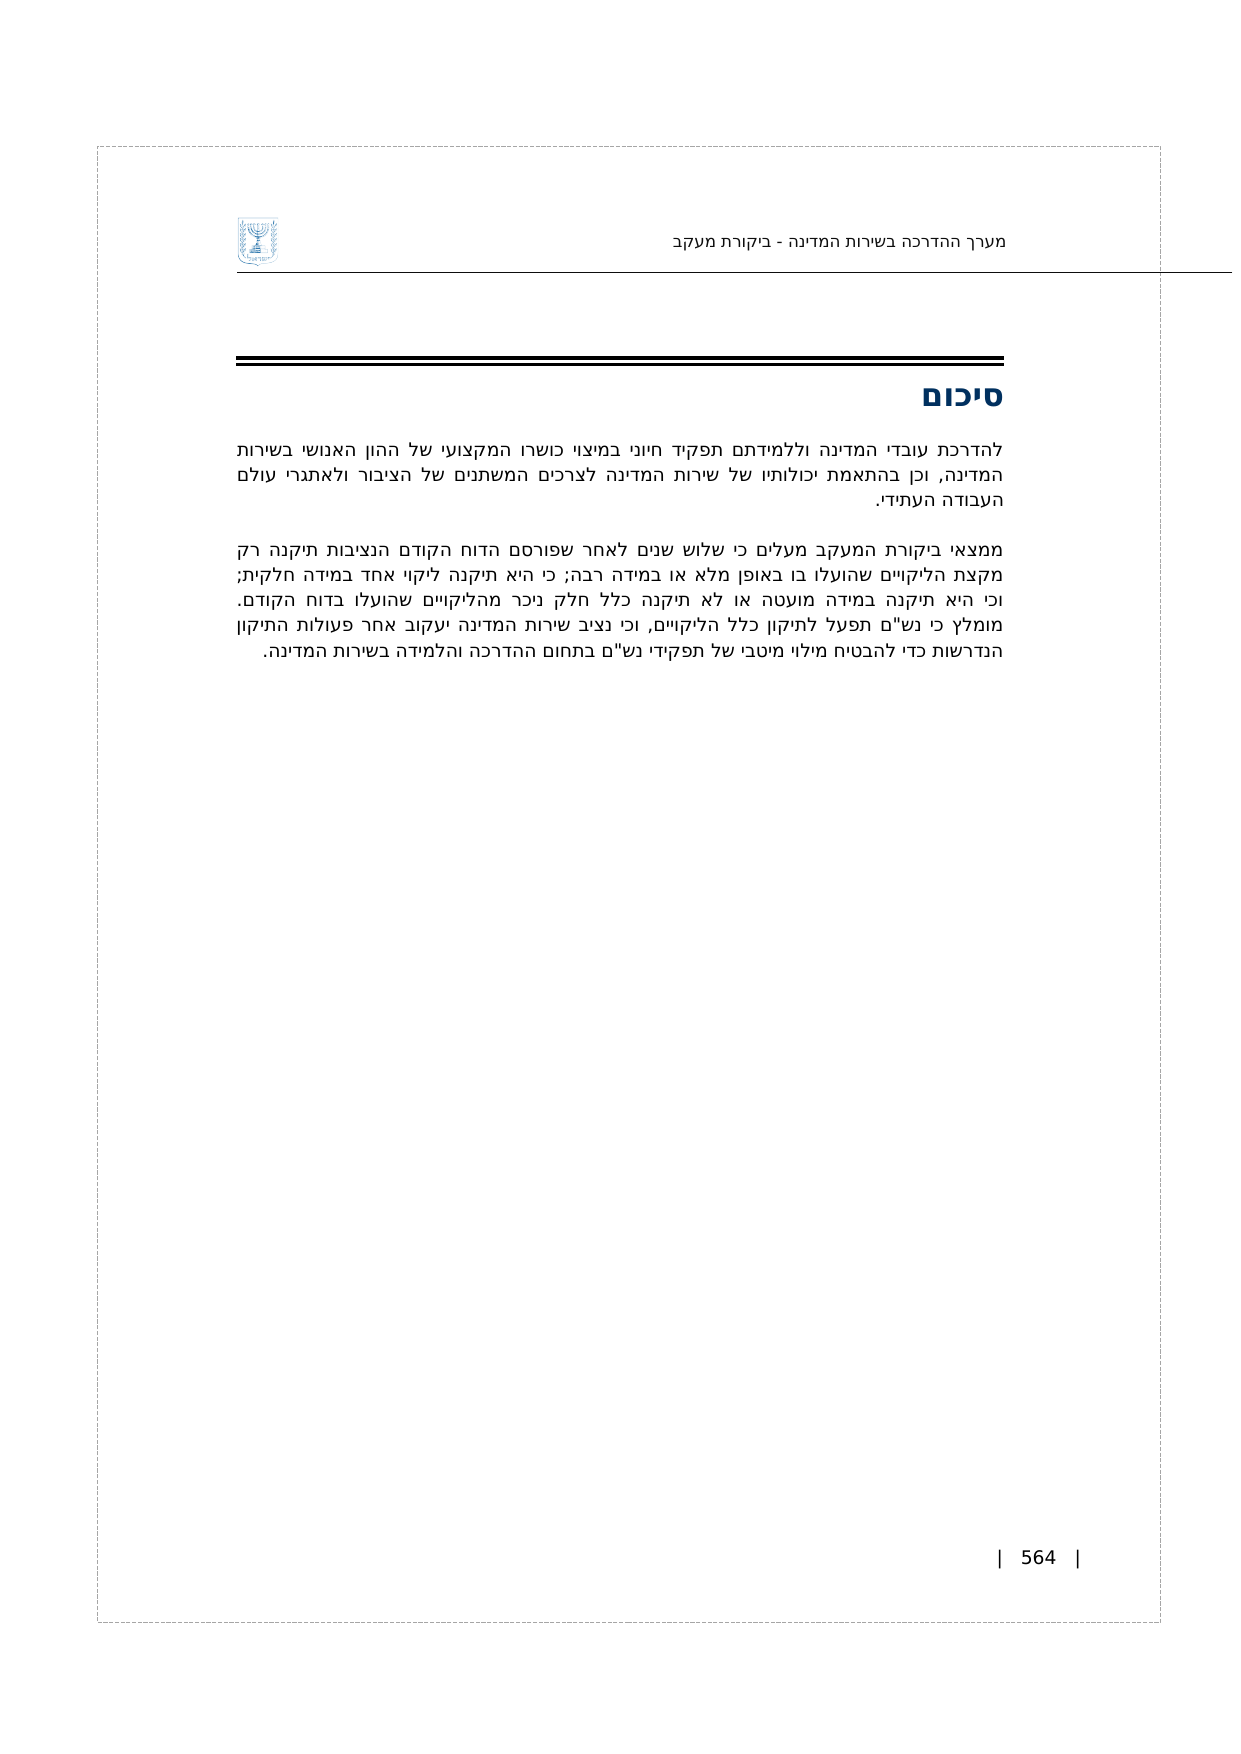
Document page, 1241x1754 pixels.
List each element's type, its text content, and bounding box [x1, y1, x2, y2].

text סיכום [236, 366, 1004, 414]
text ממצאי ביקורת המעקב מעלים כי שלוש שנים לאחר שפורסם הדוח הקודם הנציבות תיקנה רק מקצת הליקויים שהועלו בו באופן מלא או במידה רבה; כי היא תיקנה ליקוי אחד במידה חלקית; וכי היא תיקנה במידה מועטה או לא תיקנה כלל חלק ניכר מהליקויים שהועלו בדוח הקודם. מומלץ כי נש"ם תפעל לתיקון כלל הליקויים, וכי נציב שירות המדינה יעקוב אחר פעולות התיקון הנדרשות כדי להבטיח מילוי מיטבי של תפקידי נש"ם בתחום ההדרכה והלמידה בשירות המדינה. [236, 539, 1004, 661]
text להדרכת עובדי המדינה וללמידתם תפקיד חיוני במיצוי כושרו המקצועי של ההון האנושי בשירות המדינה, וכן בהתאמת יכולותיו של שירות המדינה לצרכים המשתנים של הציבור ולאתגרי עולם העבודה העתידי. [236, 439, 1004, 511]
